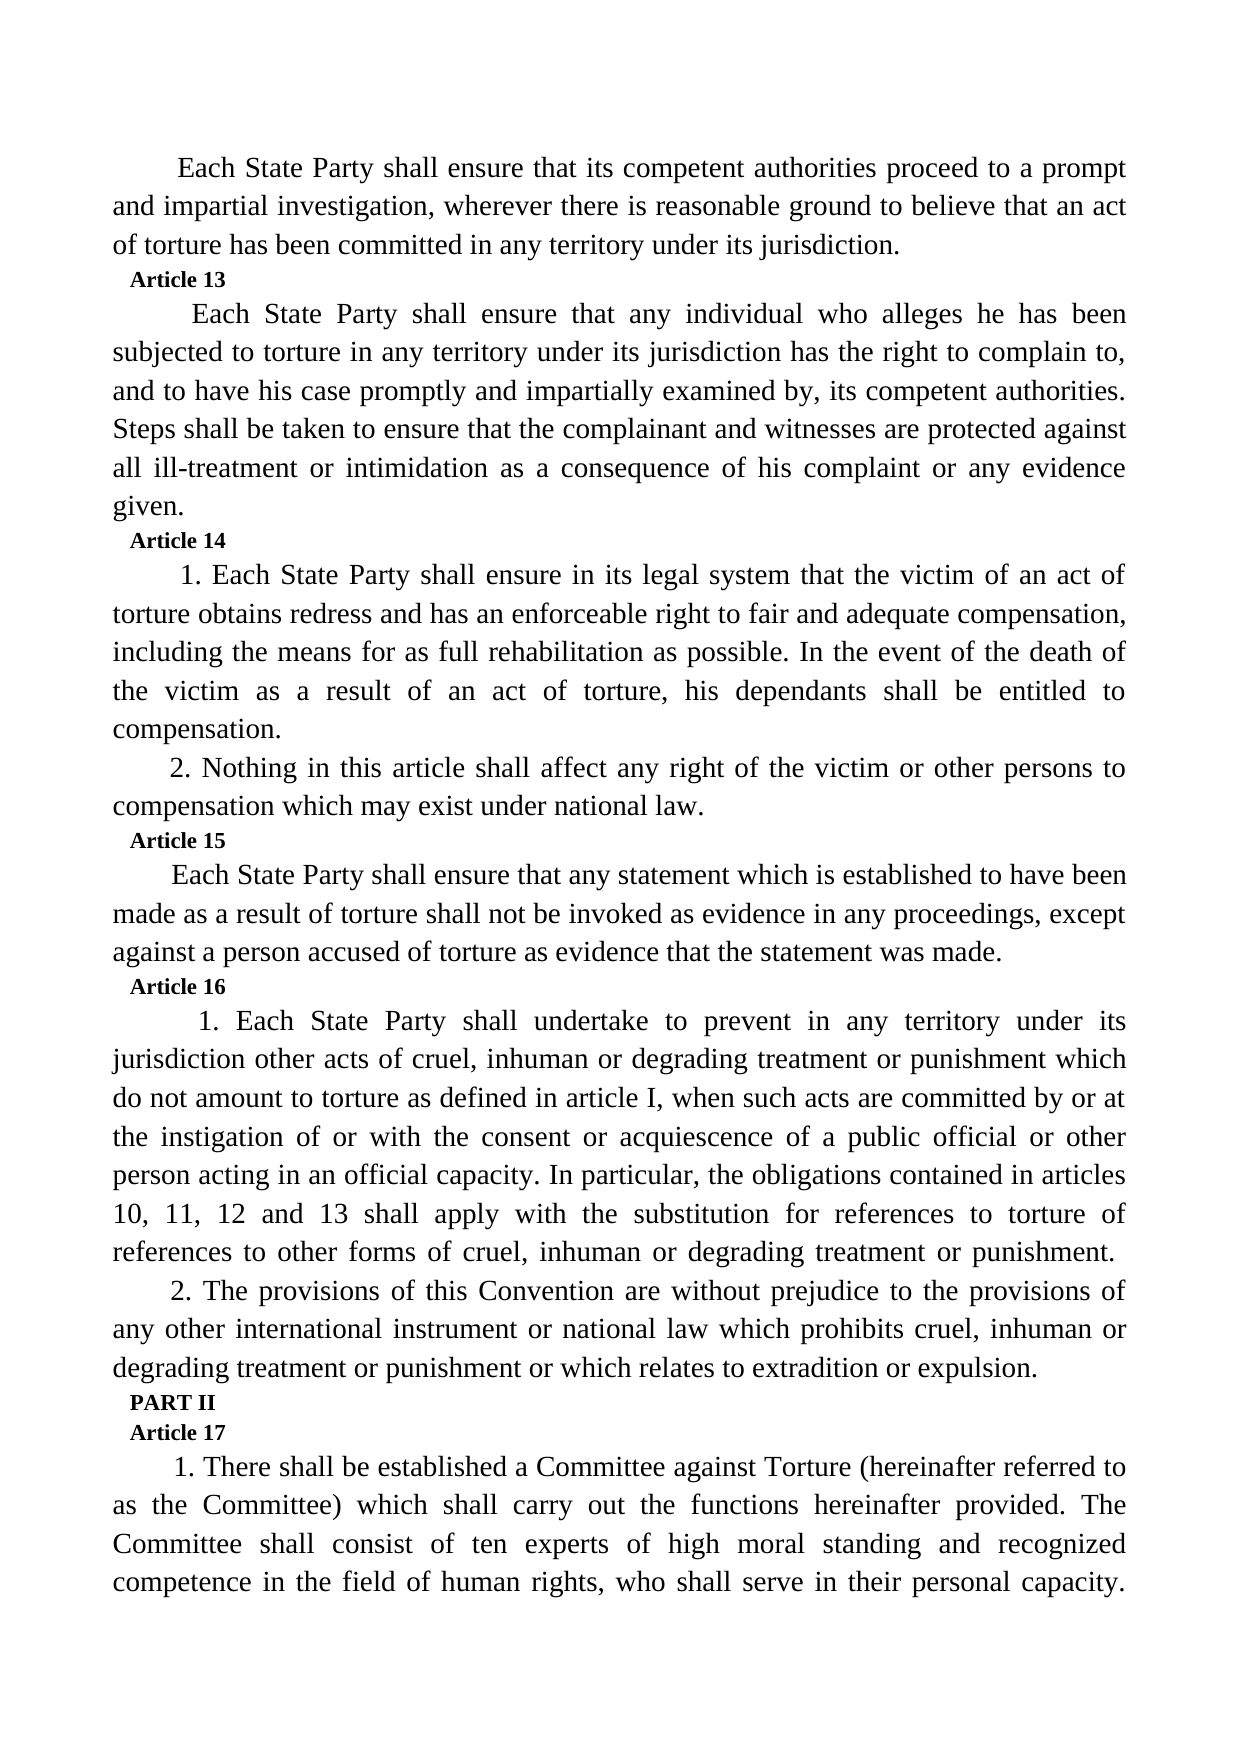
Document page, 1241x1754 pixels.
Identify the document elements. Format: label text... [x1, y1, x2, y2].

text Article 17 [112, 1419, 1128, 1445]
text Each State Party shall ensure that any statement which is established to have been made as a result of torture shall not be invoked as evidence in any proceedings, except against a person accused of torture as evidence that the statement was made. [112, 857, 1128, 968]
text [112, 1449, 1128, 1598]
text Article 14 [112, 527, 1128, 553]
text Article 16 [112, 973, 1128, 999]
text Each State Party shall ensure that its competent authorities proceed to a prompt and impartial investigation, wherever there is reasonable ground to believe that an act of torture has been committed in any territory under its jurisdiction. [112, 150, 1128, 261]
text Each State Party shall ensure that any individual who alleges he has been subjected to torture in any territory under its jurisdiction has the right to complain to, and to have his case promptly and impartially examined by, its competent authorities. Steps shall be taken to ensure that the complainant and witnesses are protected against all ill-treatment or intimidation as a consequence of his complaint or any evidence given. [112, 296, 1128, 522]
text Article 13 [112, 266, 1128, 292]
text 1. Each State Party shall ensure in its legal system that the victim of an act of torture obtains redress and has an enforceable right to fair and adequate compensation, including the means for as full rehabilitation as possible. In the event of the death of the victim as a result of an act of torture, his dependants shall be entitled to compensation. 2. Nothing in this article shall affect any right of the victim or other persons to compensation which may exist under national law. [112, 557, 1128, 822]
text 1. Each State Party shall undertake to prevent in any territory under its jurisdiction other acts of cruel, inhuman or degrading treatment or punishment which do not amount to torture as defined in article I, when such acts are committed by or at the instigation of or with the consent or acquiescence of a public official or other person acting in an official capacity. In particular, the obligations contained in articles 10, 11, 12 and 13 shall apply with the substitution for references to torture of references to other forms of cruel, inhuman or degrading treatment or punishment. 2. The provisions of this Convention are without prejudice to the provisions of any other international instrument or national law which prohibits cruel, inhuman or degrading treatment or punishment or which relates to extradition or expulsion. [112, 1003, 1128, 1383]
text Article 15 [112, 827, 1128, 853]
text PART II [112, 1388, 1128, 1415]
